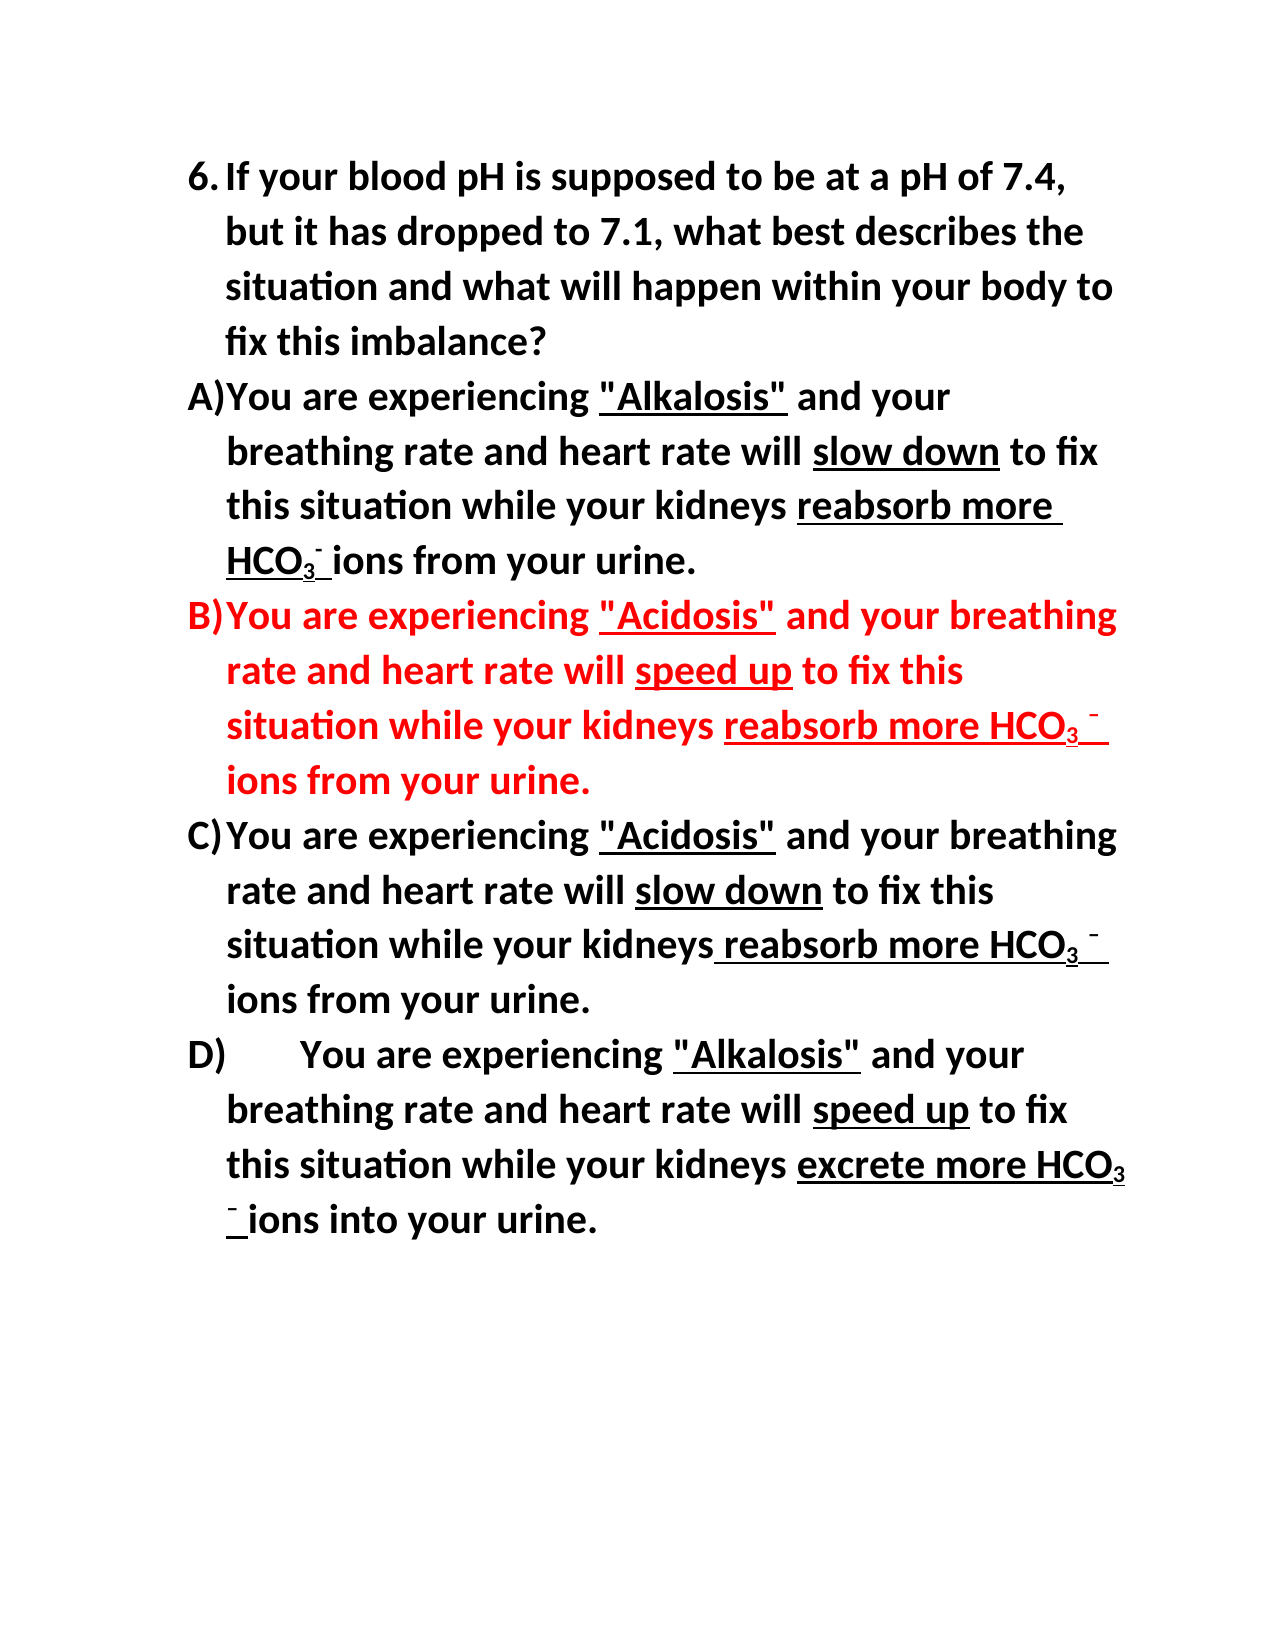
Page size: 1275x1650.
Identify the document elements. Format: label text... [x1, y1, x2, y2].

list You are experiencing "Alkalosis" and your breathing rate and heart rate will slow down to fix this situation while your kidneys reabsorb more HCO3- ions from your urine. [187, 369, 1125, 585]
list You are experiencing "Alkalosis" and your breathing rate and heart rate will speed up to fix this situation while your kidneys excrete more HCO3 – ions into your urine. [187, 1028, 1125, 1244]
list If your blood pH is supposed to be at a pH of 7.4, but it has dropped to 7.1, what best describes the situation and what will happen within your body to fix this imbalance? [187, 150, 1125, 366]
list You are experiencing "Acidosis" and your breathing rate and heart rate will speed up to fix this situation while your kidneys reabsorb more HCO3 – ions from your urine. [187, 589, 1125, 805]
list You are experiencing "Acidosis" and your breathing rate and heart rate will slow down to fix this situation while your kidneys reabsorb more HCO3 – ions from your urine. [187, 809, 1125, 1024]
